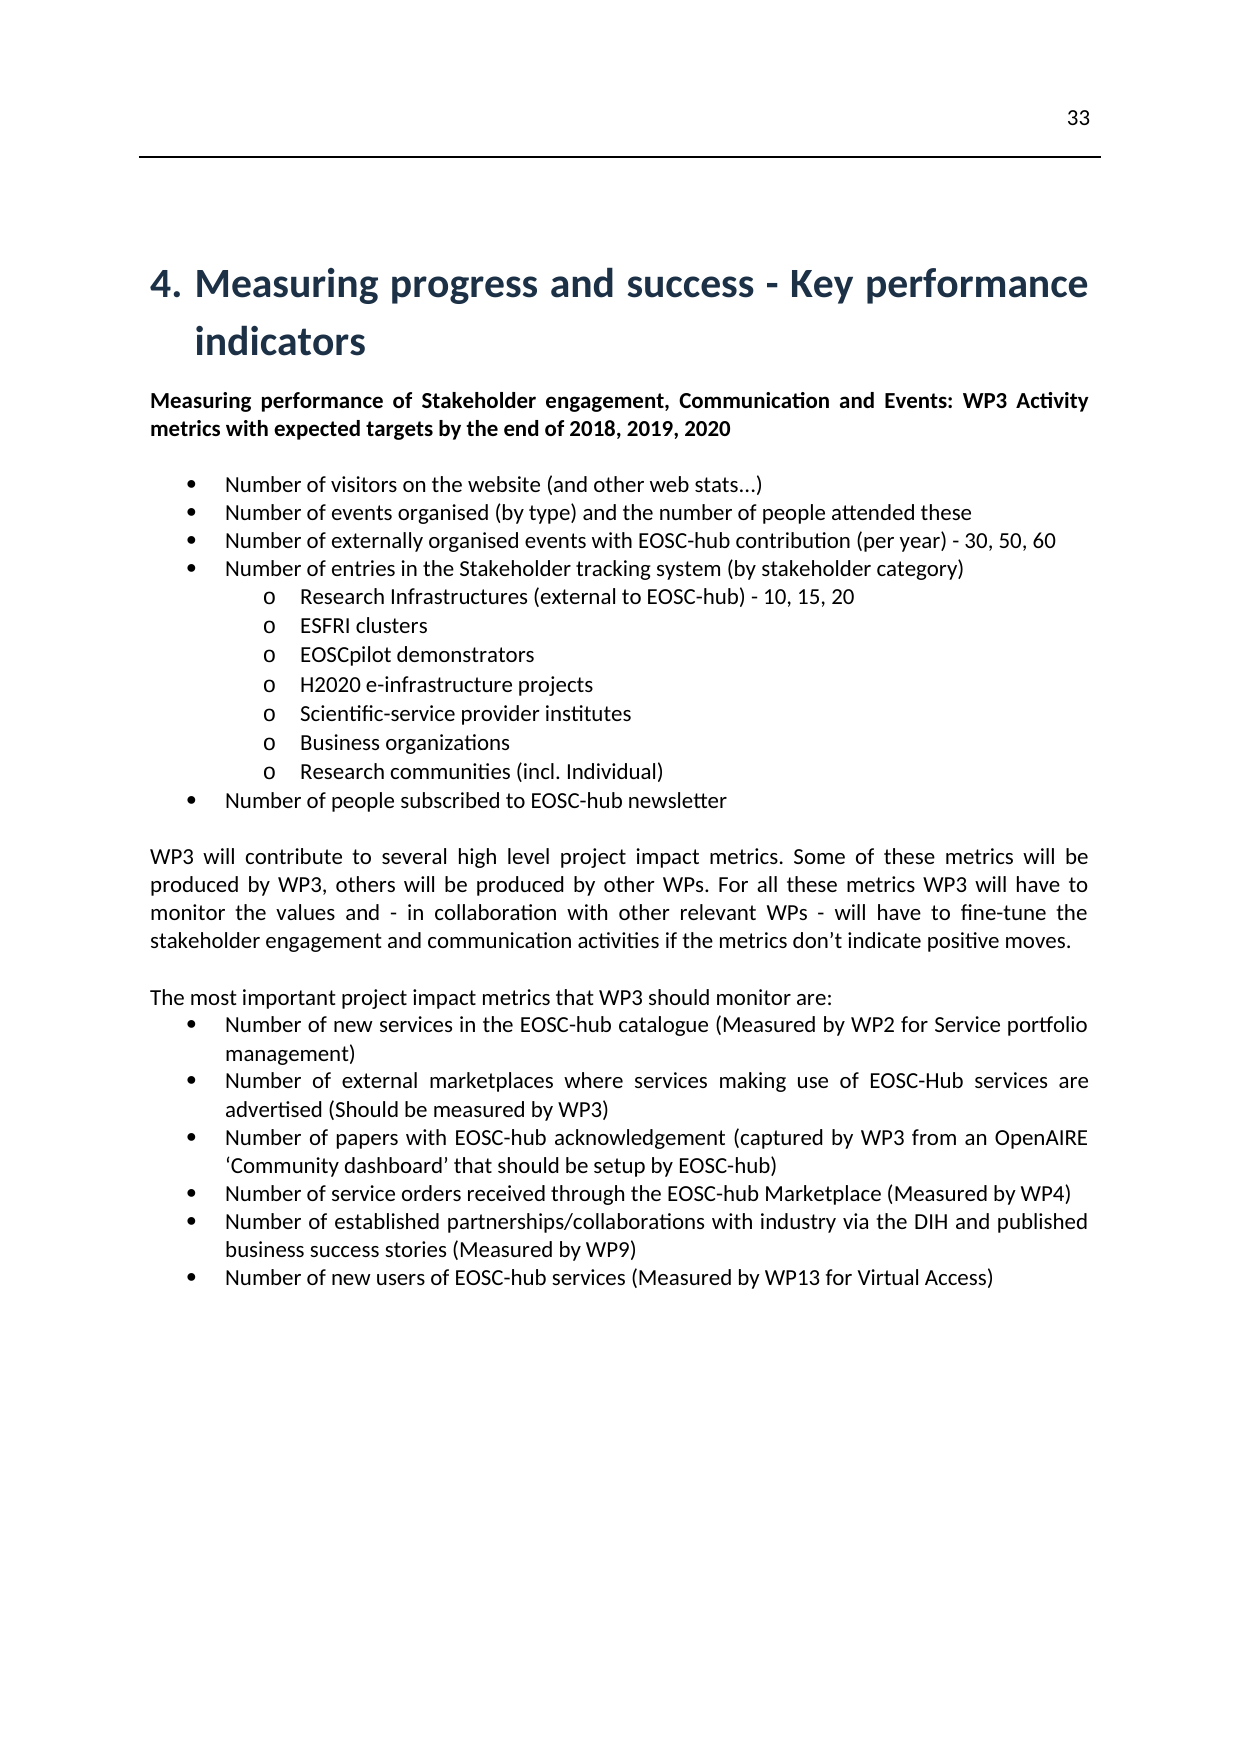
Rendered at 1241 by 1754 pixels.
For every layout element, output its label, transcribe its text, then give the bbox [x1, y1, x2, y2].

list ESFRI clusters [262, 611, 1090, 641]
list Number of visitors on the website (and other web stats...) [187, 470, 1090, 498]
text WP3 will contribute to several high level project impact metrics. Some of these metrics will be produced by WP3, others will be produced by other WPs. For all these metrics WP3 will have to monitor the values and - in collaboration with other relevant WPs - will have to fine-tune the stakeholder engagement and communication activities if the metrics don’t indicate positive moves. [150, 842, 1090, 954]
list Research Infrastructures (external to EOSC-hub) - 10, 15, 20 [262, 582, 1090, 611]
list Number of externally organised events with EOSC-hub contribution (per year) - 30, 50, 60 [187, 526, 1090, 554]
text The most important project impact metrics that WP3 should monitor are: [150, 983, 1090, 1011]
list Business organizations [262, 728, 1090, 757]
list Scientific-service provider institutes [262, 699, 1090, 728]
list H2020 e-infrastructure projects [262, 670, 1090, 699]
list Number of papers with EOSC-hub acknowledgement (captured by WP3 from an OpenAIRE ‘Community dashboard’ that should be setup by EOSC-hub) [187, 1123, 1090, 1179]
text Measuring performance of Stakeholder engagement, Communication and Events: WP3 Activity metrics with expected targets by the end of 2018, 2019, 2020 [150, 386, 1090, 442]
list Number of service orders received through the EOSC-hub Marketplace (Measured by WP4) [187, 1179, 1090, 1207]
list Research communities (incl. Individual) [262, 757, 1090, 786]
list EOSCpilot demonstrators [262, 641, 1090, 670]
subtitle Measuring progress and success - Key performance indicators [150, 257, 1090, 366]
list Number of entries in the Stakeholder tracking system (by stakeholder category) [187, 554, 1090, 582]
list Number of people subscribed to EOSC-hub newsletter [187, 786, 1090, 814]
list Number of new services in the EOSC-hub catalogue (Measured by WP2 for Service portfolio management) [187, 1011, 1090, 1067]
list Number of new users of EOSC-hub services (Measured by WP13 for Virtual Access) [187, 1263, 1090, 1291]
list Number of established partnerships/collaborations with industry via the DIH and published business success stories (Measured by WP9) [187, 1207, 1090, 1263]
list Number of events organised (by type) and the number of people attended these [187, 498, 1090, 526]
list Number of external marketplaces where services making use of EOSC-Hub services are advertised (Should be measured by WP3) [187, 1067, 1090, 1123]
